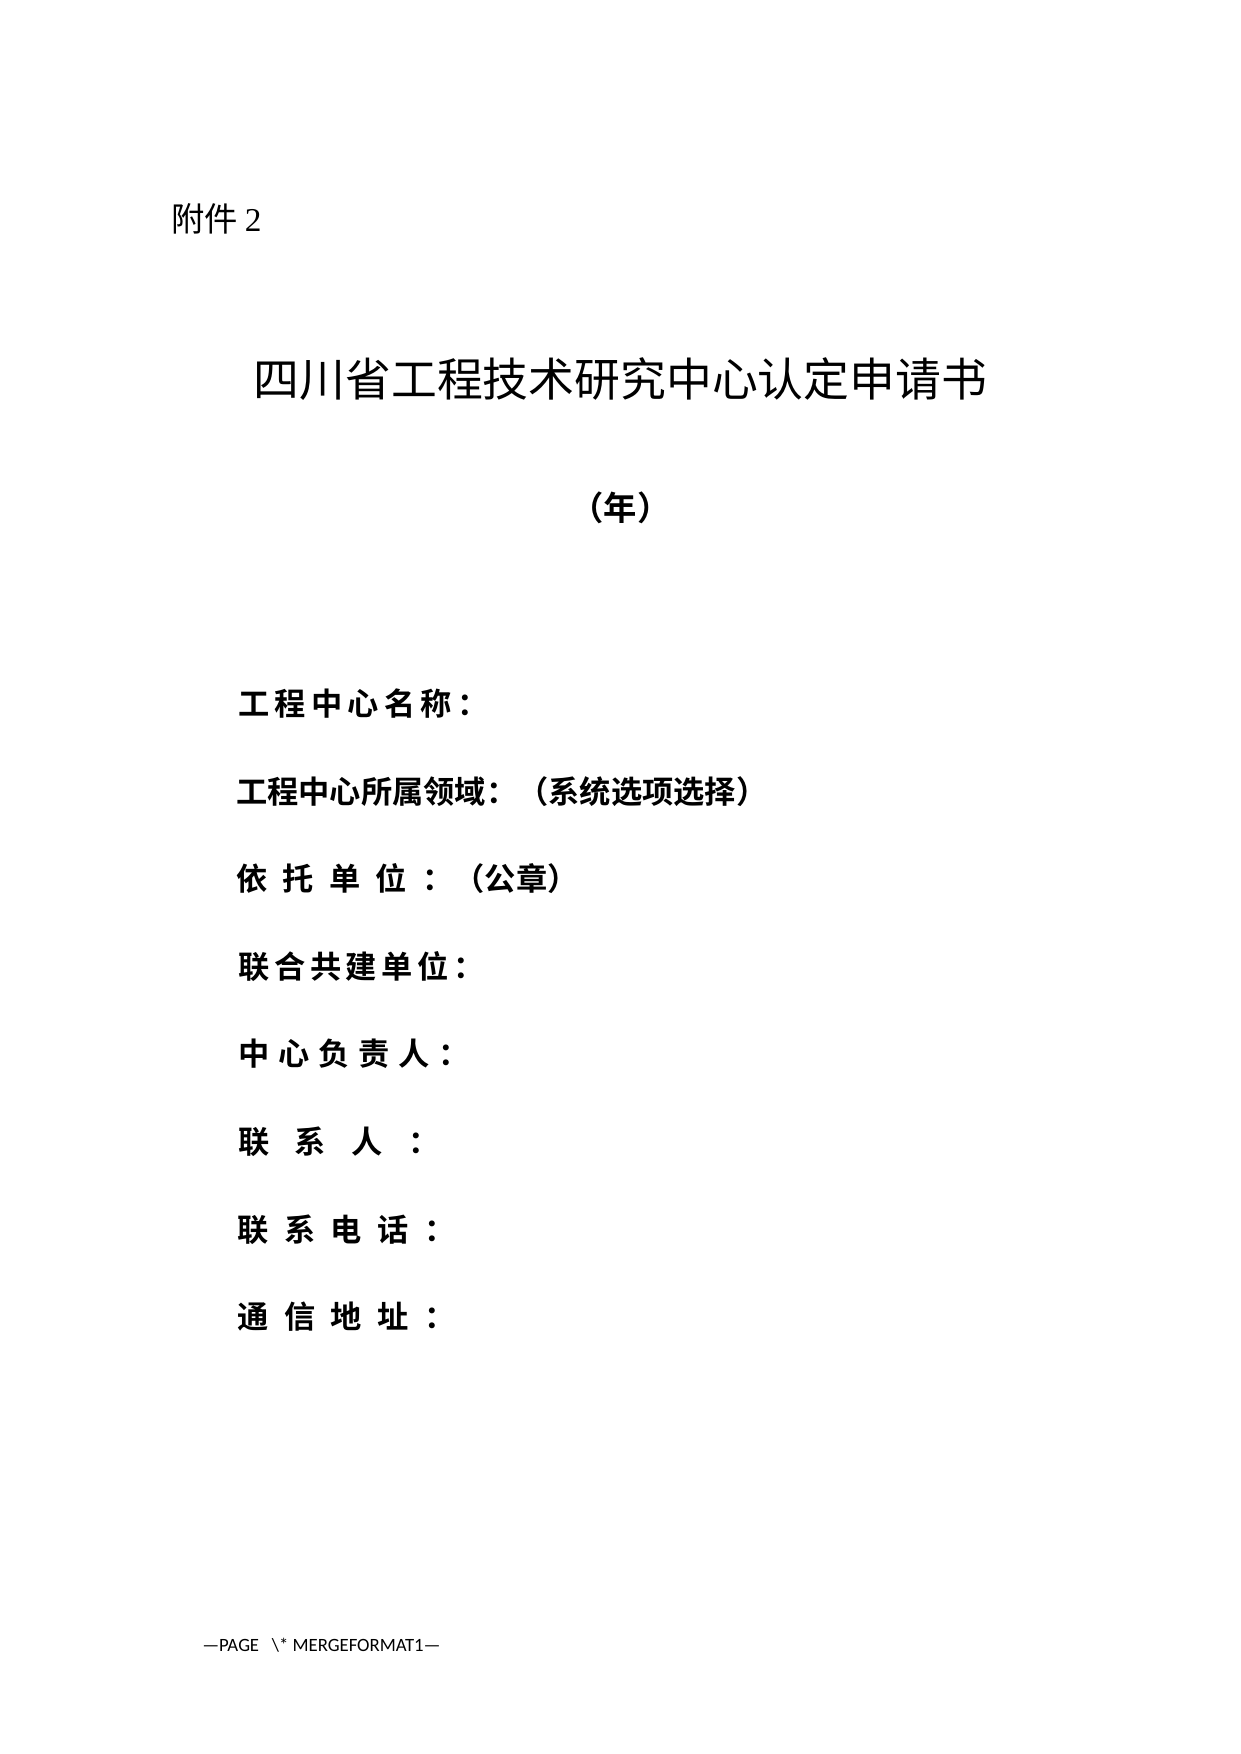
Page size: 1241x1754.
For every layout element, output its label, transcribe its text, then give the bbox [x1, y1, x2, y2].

text 联合共建单位： [171, 932, 1069, 997]
text 工程中心名称： [171, 669, 1069, 734]
text 联系电话： [171, 1195, 1069, 1260]
text 附件2 [171, 184, 1069, 249]
text 四川省工程技术研究中心认定申请书 [171, 327, 1069, 425]
text 工程中心所属领域：（系统选项选择） [171, 757, 1069, 822]
text 通信地址： [171, 1282, 1069, 1347]
text 中心负责人： [171, 1020, 1069, 1085]
text 依托单位：（公章） [171, 844, 1069, 909]
text 联系人： [171, 1107, 1069, 1172]
text （年） [171, 474, 1069, 539]
